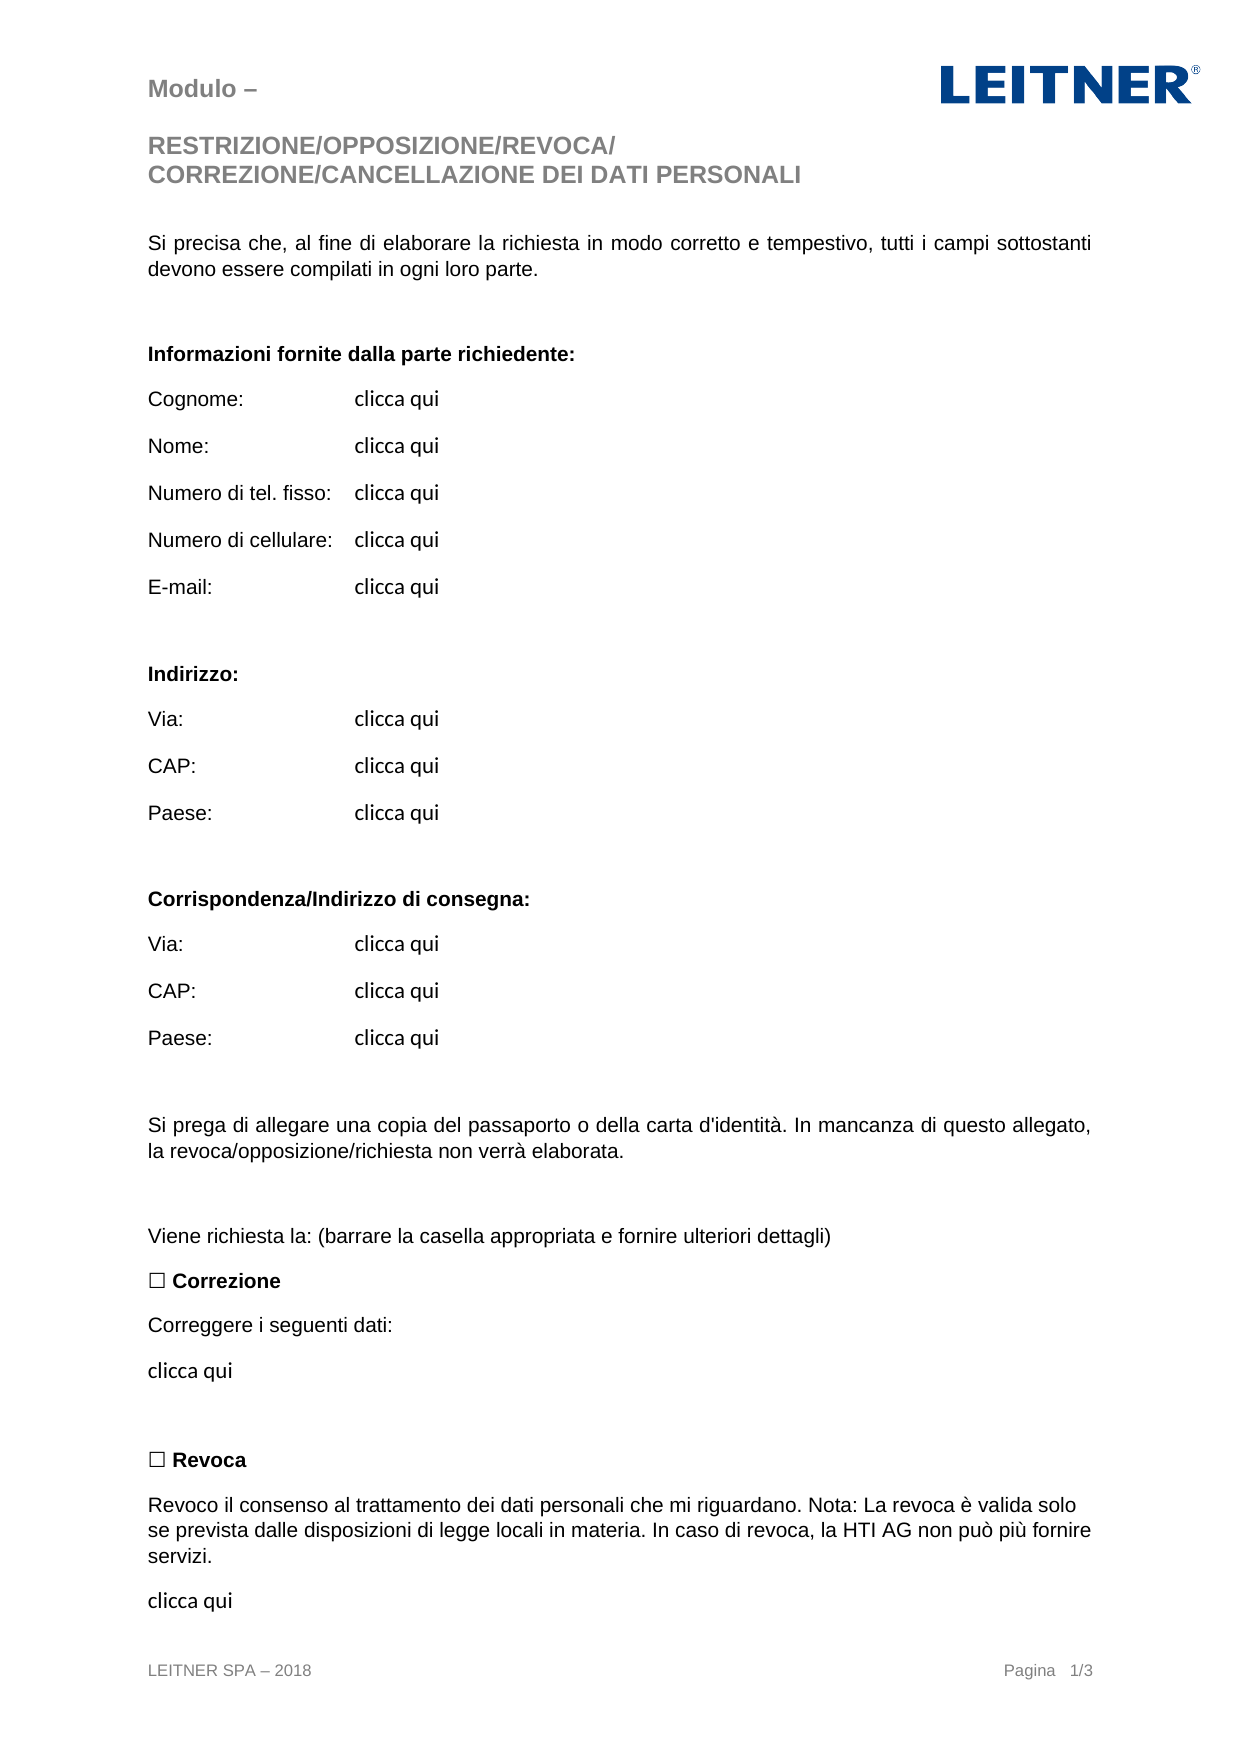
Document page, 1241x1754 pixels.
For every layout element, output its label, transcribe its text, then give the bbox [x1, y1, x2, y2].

text Corrispondenza/Indirizzo di consegna: [148, 887, 1093, 911]
text Correggere i seguenti dati: [148, 1313, 1093, 1337]
text CAP: [148, 976, 1093, 1004]
text Paese: [148, 1023, 1093, 1051]
picture [937, 62, 1204, 107]
text Viene richiesta la: (barrare la casella appropriata e fornire ulteriori dettagli) [148, 1223, 1093, 1247]
text Si prega di allegare una copia del passaporto o della carta d'identità. In mancanza di questo allegato, la revoca/opposizione/richiesta non verrà elaborata. [148, 1113, 1093, 1162]
text Indirizzo: [148, 661, 1093, 685]
text Numero di tel. fisso: [148, 478, 1093, 506]
text Numero di cellulare: [148, 525, 1093, 553]
text Cognome: [148, 384, 1093, 413]
text Informazioni fornite dalla parte richiedente: [148, 342, 1093, 366]
text CAP: [148, 751, 1093, 779]
text Via: [148, 929, 1093, 958]
text Via: [148, 704, 1093, 732]
text Nome: [148, 431, 1093, 459]
text Revoca [148, 1445, 1093, 1474]
text Si precisa che, al fine di elaborare la richiesta in modo corretto e tempestivo, tutti i campi sottostanti devono essere compilati in ogni loro parte. [148, 231, 1093, 281]
text Correzione [148, 1266, 1093, 1294]
text Paese: [148, 798, 1093, 826]
text Revoco il consenso al trattamento dei dati personali che mi riguardano. Nota: La revoca è valida solo se prevista dalle disposizioni di legge locali in materia. In caso di revoca, la HTI AG non può più fornire servizi. [148, 1492, 1093, 1568]
text E-mail: [148, 572, 1093, 600]
